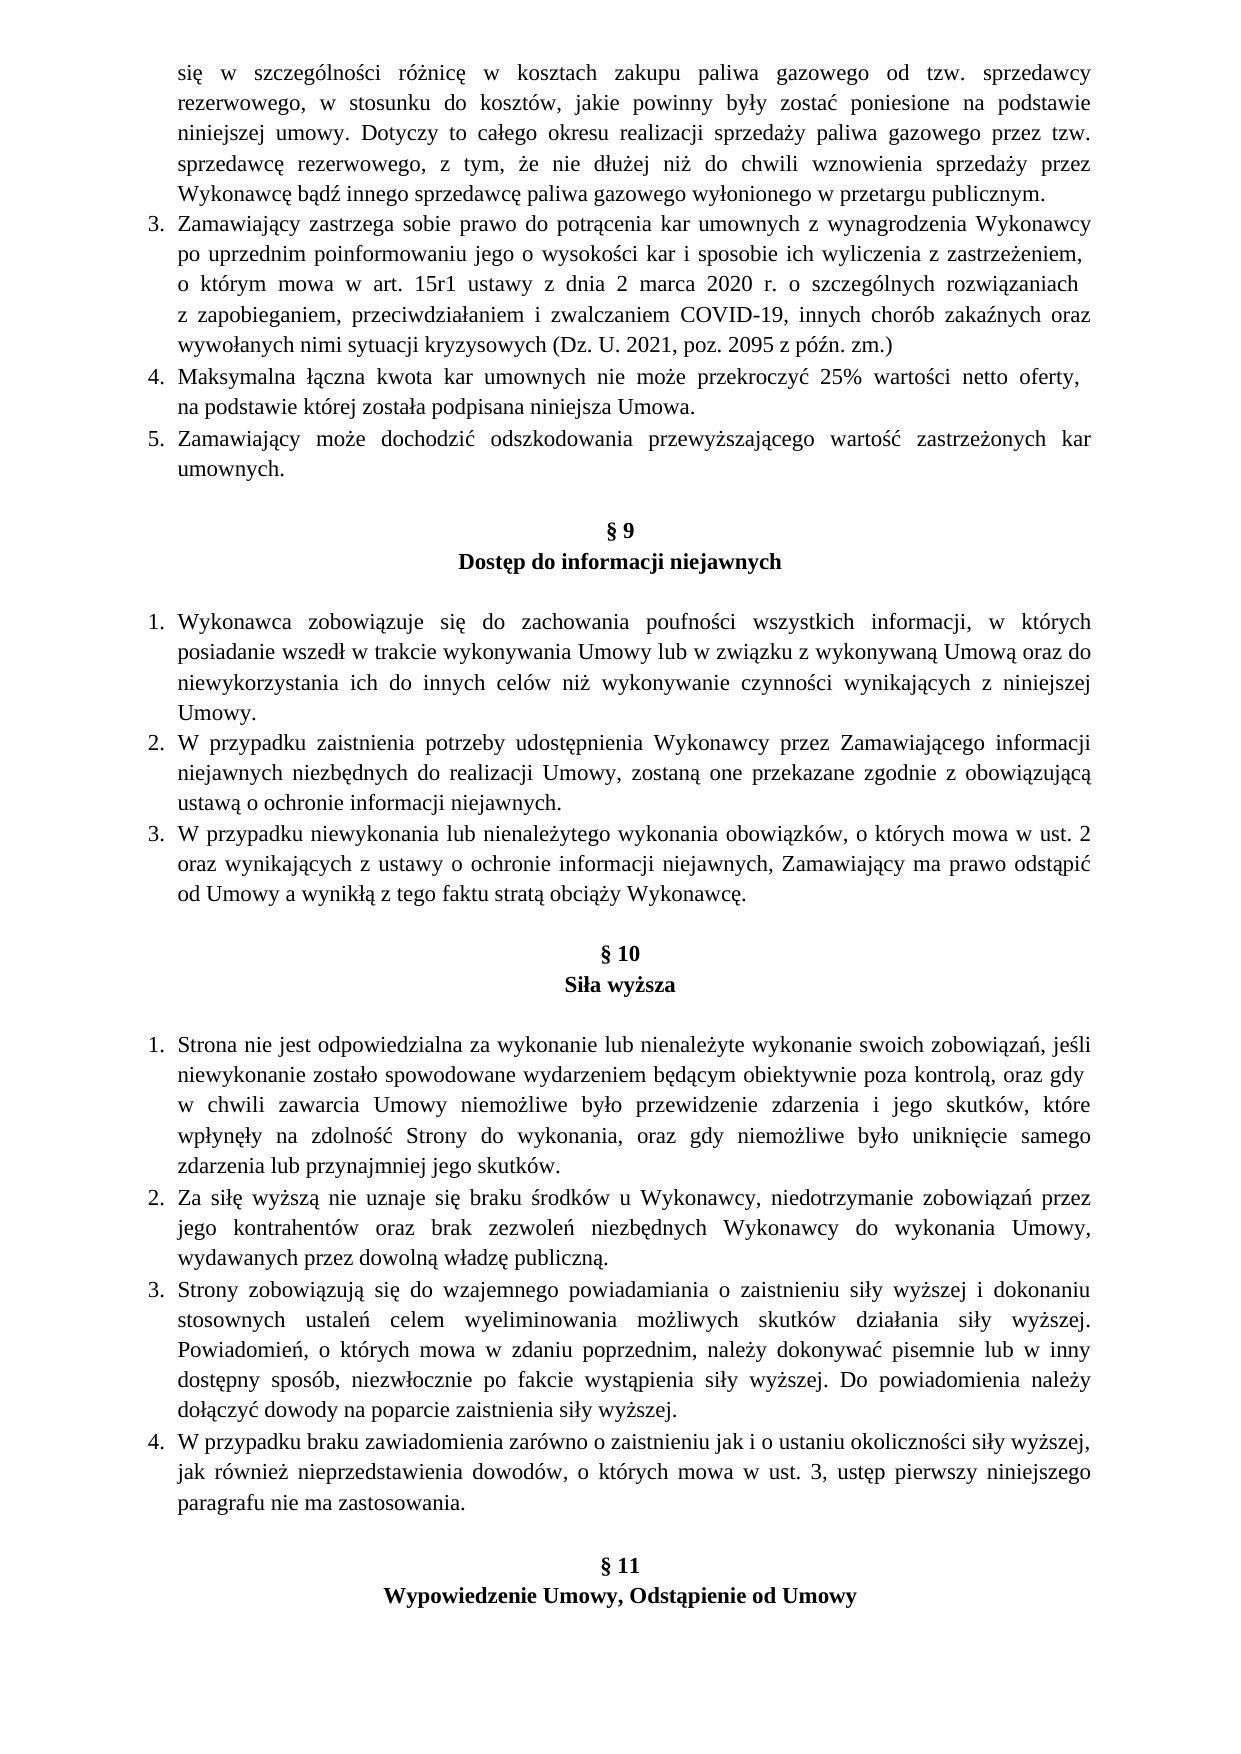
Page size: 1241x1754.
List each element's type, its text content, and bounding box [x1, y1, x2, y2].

text § 9 [148, 517, 1092, 544]
list Za siłę wyższą nie uznaje się braku środków u Wykonawcy, niedotrzymanie zobowiązań przez jego kontrahentów oraz brak zezwoleń niezbędnych Wykonawcy do wykonania Umowy, wydawanych przez dowolną władzę publiczną. [148, 1183, 1092, 1270]
list Zamawiający może dochodzić odszkodowania przewyższającego wartość zastrzeżonych kar umownych. [148, 425, 1092, 482]
text § 10 [148, 940, 1092, 967]
text § 11 [148, 1552, 1092, 1578]
list W przypadku niewykonania lub nienależytego wykonania obowiązków, o których mowa w ust. 2 oraz wynikających z ustawy o ochronie informacji niejawnych, Zamawiający ma prawo odstąpić od Umowy a wynikłą z tego faktu stratą obciąży Wykonawcę. [148, 819, 1092, 906]
list Strony zobowiązują się do wzajemnego powiadamiania o zaistnieniu siły wyższej i dokonaniu stosownych ustaleń celem wyeliminowania możliwych skutków działania siły wyższej. Powiadomień, o których mowa w zdaniu poprzednim, należy dokonywać pisemnie lub w inny dostępny sposób, niezwłocznie po fakcie wystąpienia siły wyższej. Do powiadomienia należy dołączyć dowody na poparcie zaistnienia siły wyższej. [148, 1276, 1092, 1423]
text Dostęp do informacji niejawnych [148, 548, 1092, 574]
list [148, 59, 1092, 206]
list Wykonawca zobowiązuje się do zachowania poufności wszystkich informacji, w których posiadanie wszedł w trakcie wykonywania Umowy lub w związku z wykonywaną Umową oraz do niewykorzystania ich do innych celów niż wykonywanie czynności wynikających z niniejszej Umowy. [148, 608, 1092, 725]
text Wypowiedzenie Umowy, Odstąpienie od Umowy [148, 1582, 1092, 1608]
list W przypadku braku zawiadomienia zarówno o zaistnieniu jak i o ustaniu okoliczności siły wyższej, jak również nieprzedstawienia dowodów, o których mowa w ust. 3, ustęp pierwszy niniejszego paragrafu nie ma zastosowania. [148, 1428, 1092, 1515]
list Maksymalna łączna kwota kar umownych nie może przekroczyć 25% wartości netto oferty, na podstawie której została podpisana niniejsza Umowa. [148, 363, 1092, 419]
list Zamawiający zastrzega sobie prawo do potrącenia kar umownych z wynagrodzenia Wykonawcy po uprzednim poinformowaniu jego o wysokości kar i sposobie ich wyliczenia z zastrzeżeniem, o którym mowa w art. 15r1 ustawy z dnia 2 marca 2020 r. o szczególnych rozwiązaniach z zapobieganiem, przeciwdziałaniem i zwalczaniem COVID-19, innych chorób zakaźnych oraz wywołanych nimi sytuacji kryzysowych (Dz. U. 2021, poz. 2095 z późn. zm.) [148, 210, 1092, 357]
text Siła wyższa [148, 971, 1092, 997]
list Strona nie jest odpowiedzialna za wykonanie lub nienależyte wykonanie swoich zobowiązań, jeśli niewykonanie zostało spowodowane wydarzeniem będącym obiektywnie poza kontrolą, oraz gdy w chwili zawarcia Umowy niemożliwe było przewidzenie zdarzenia i jego skutków, które wpłynęły na zdolność Strony do wykonania, oraz gdy niemożliwe było uniknięcie samego zdarzenia lub przynajmniej jego skutków. [148, 1031, 1092, 1178]
list W przypadku zaistnienia potrzeby udostępnienia Wykonawcy przez Zamawiającego informacji niejawnych niezbędnych do realizacji Umowy, zostaną one przekazane zgodnie z obowiązującą ustawą o ochronie informacji niejawnych. [148, 729, 1092, 816]
